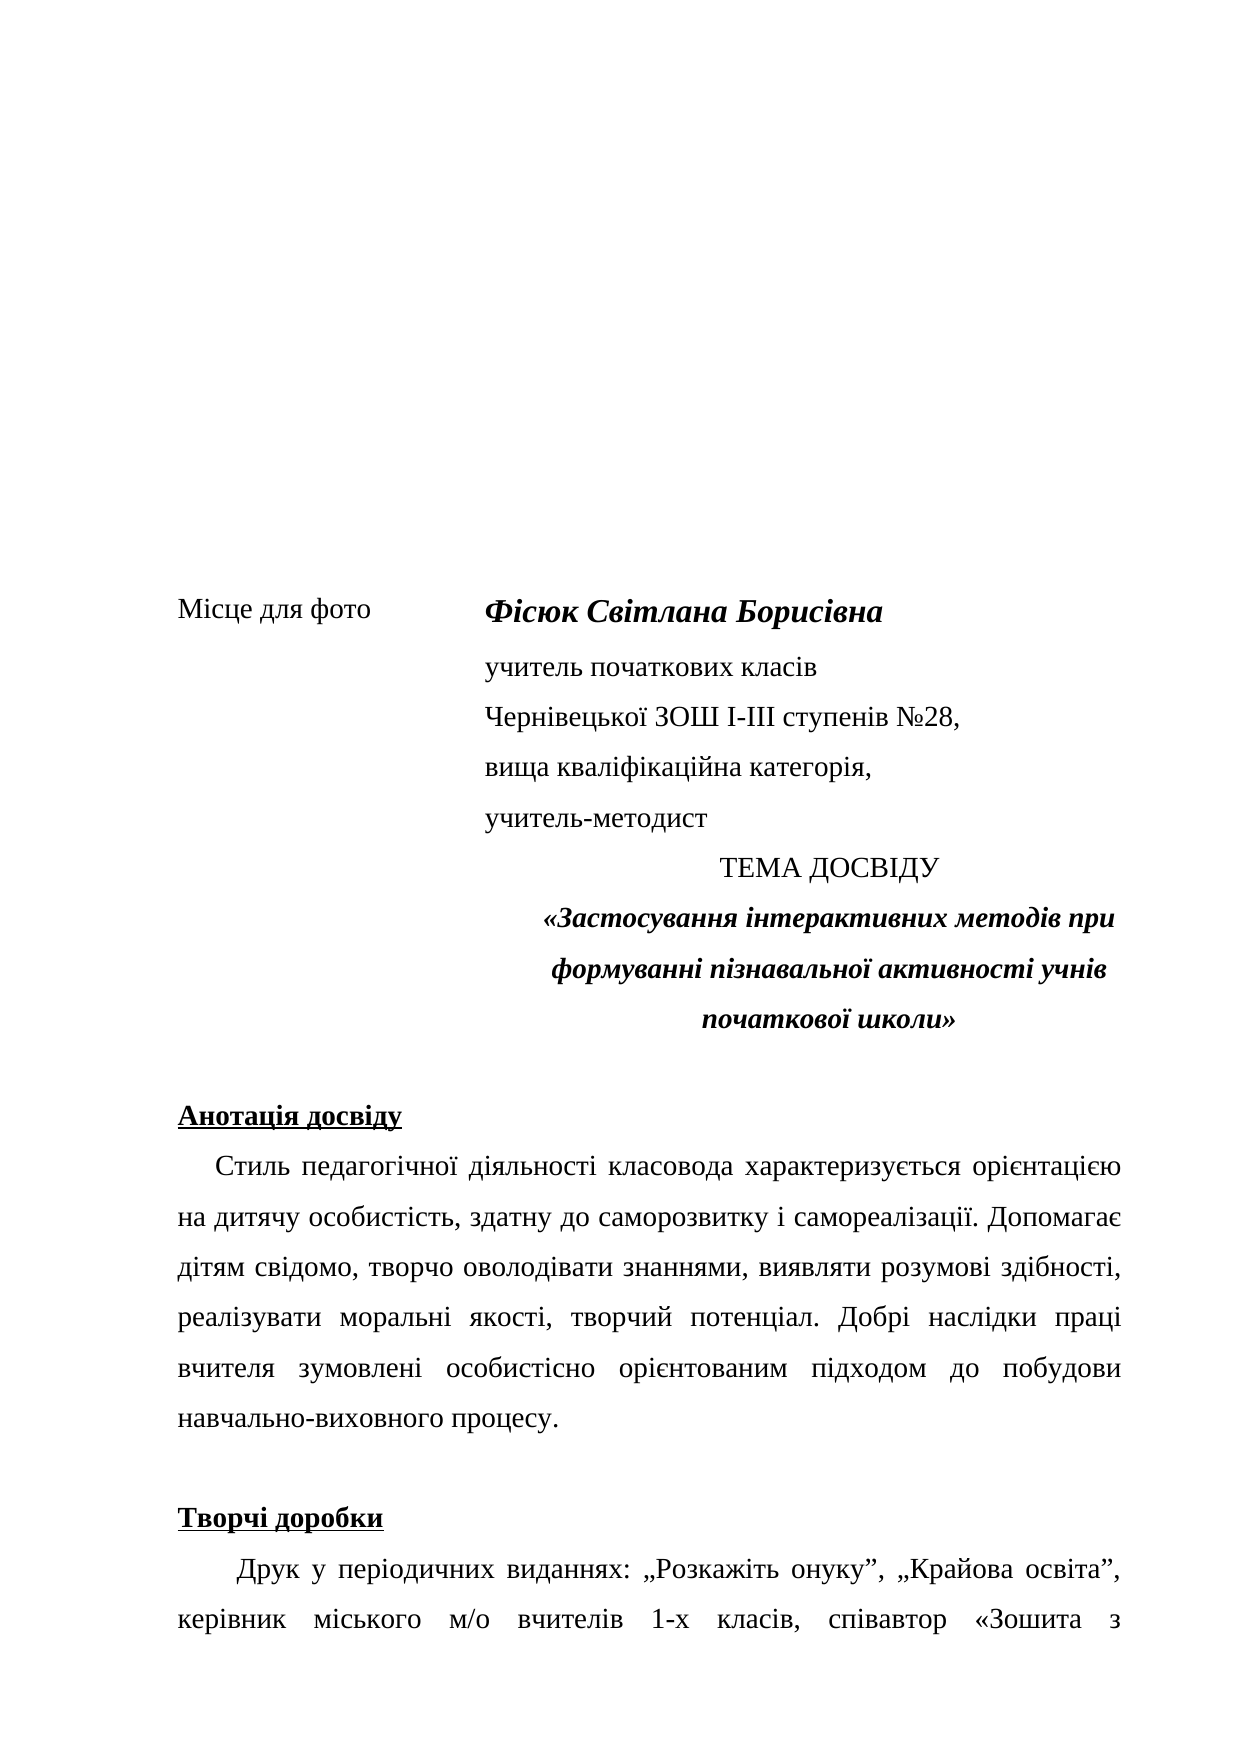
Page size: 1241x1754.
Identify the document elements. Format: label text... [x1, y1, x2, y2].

text Стиль педагогічної діяльності класовода характеризується орієнтацією на дитячу особистість, здатну до саморозвитку і самореалізації. Допомагає дітям свідомо, творчо оволодівати знаннями, виявляти розумові здібності, реалізувати моральні якості, творчий потенціал. Добрі наслідки праці вчителя зумовлені особистісно орієнтованим підходом до побудови навчально-виховного процесу. [177, 1148, 1122, 1433]
table_header Фісюк Світлана Борисівна учитель початкових класів Чернівецької ЗОШ І-ІІІ ступенів №28, вища кваліфікаційна категорія, учитель-методист ТЕМА ДОСВІДУ «Застосування інтерактивних методів при формуванні пізнавальної активності учнів початкової школи» [473, 591, 1185, 1048]
table_header Місце для фото [166, 591, 473, 1048]
text Творчі доробки [177, 1501, 1122, 1534]
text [177, 1551, 1122, 1635]
text Анотація досвіду [177, 1098, 1122, 1132]
